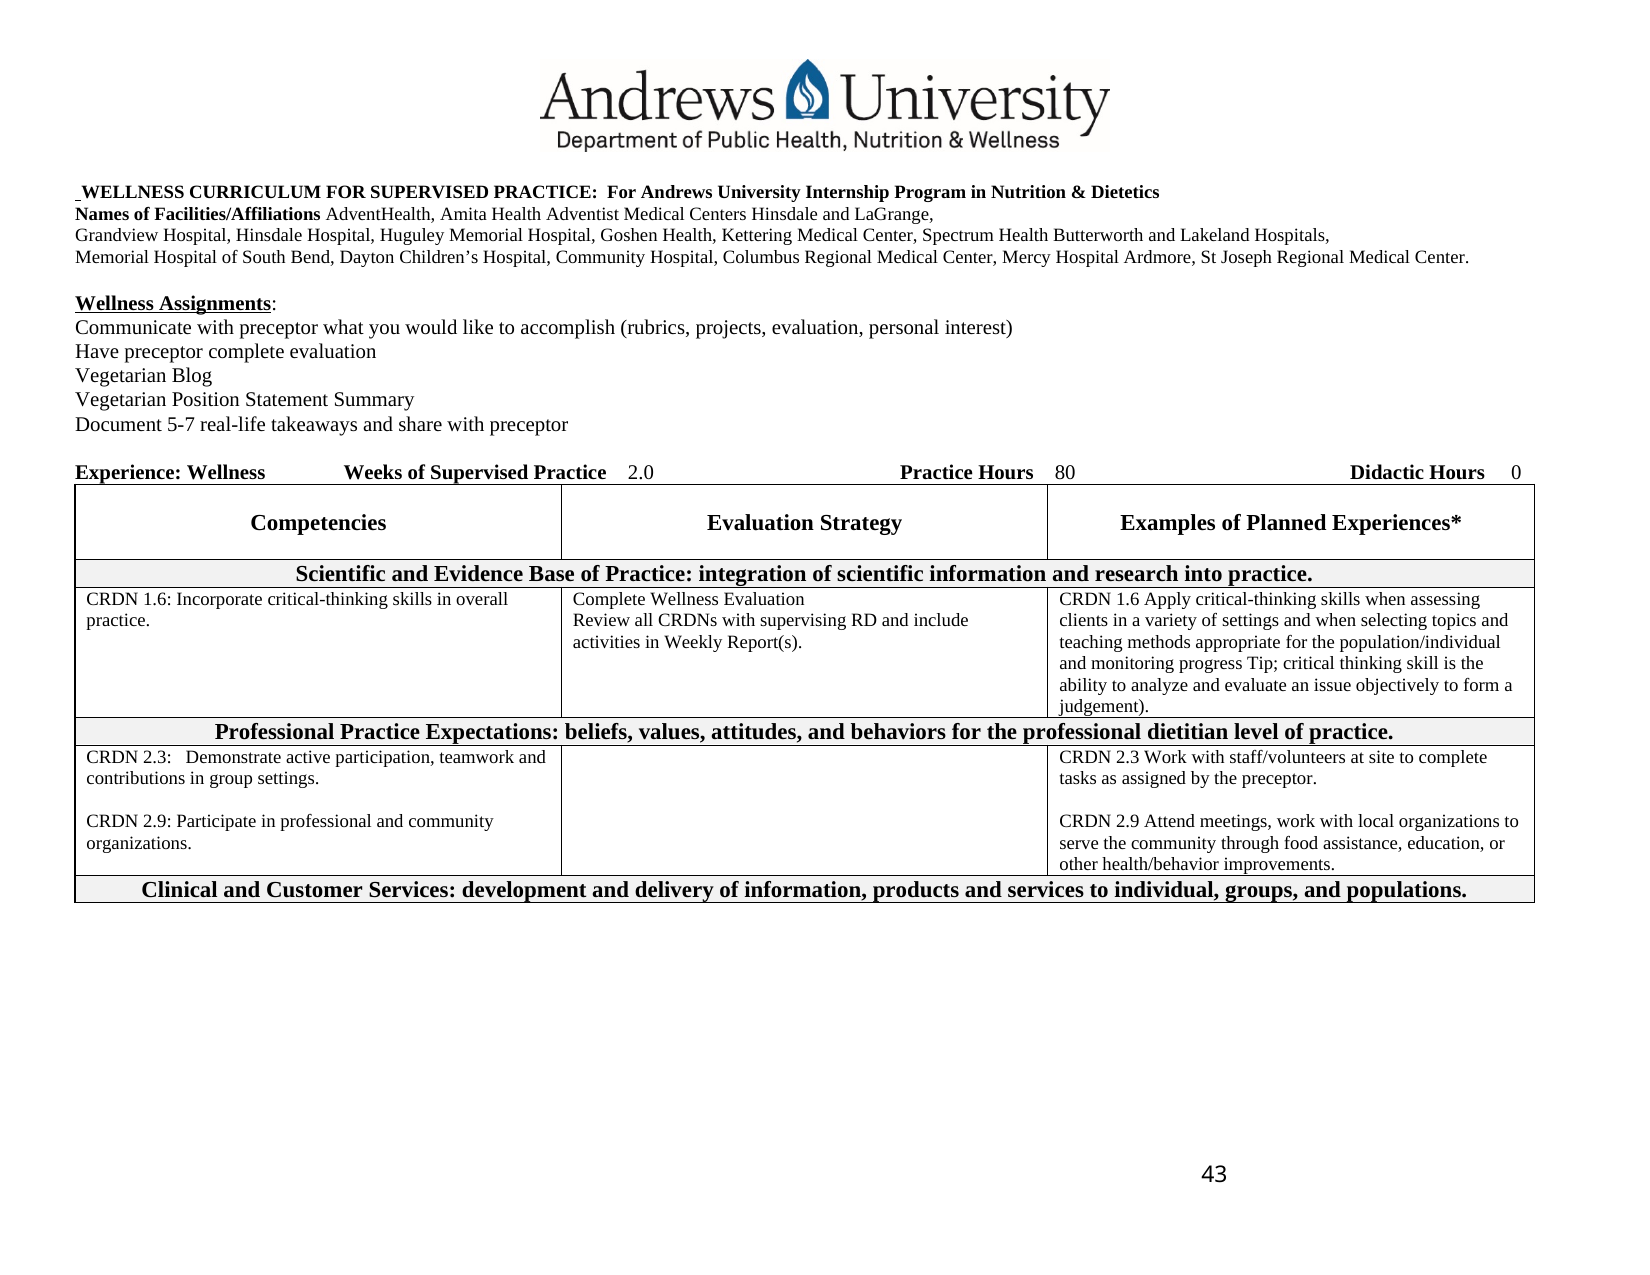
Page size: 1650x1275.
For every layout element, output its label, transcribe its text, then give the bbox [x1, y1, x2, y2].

table_cell [562, 746, 1047, 875]
text Vegetarian Position Statement Summary [75, 387, 1575, 411]
table_cell Complete Wellness Evaluation Review all CRDNs with supervising RD and include activities in Weekly Report(s). [562, 588, 1047, 717]
table_cell Clinical and Customer Services: development and delivery of information, products and services to individual, groups, and populations. [76, 876, 1534, 902]
table_header Evaluation Strategy [562, 485, 1047, 559]
text Names of Facilities/Affiliations AdventHealth, Amita Health Adventist Medical Centers Hinsdale and LaGrange, [75, 202, 1575, 224]
table_cell Professional Practice Expectations: beliefs, values, attitudes, and behaviors for the professional dietitian level of practice. [76, 718, 1534, 744]
text Experience: Wellness Weeks of Supervised Practice 2.0 Practice Hours 80 Didactic Hours 0 [75, 459, 1575, 484]
table_cell CRDN 1.6 Apply critical-thinking skills when assessing clients in a variety of settings and when selecting topics and teaching methods appropriate for the population/individual and monitoring progress Tip; critical thinking skill is the ability to analyze and evaluate an issue objectively to form a judgement). [1048, 588, 1534, 717]
text Grandview Hospital, Hinsdale Hospital, Huguley Memorial Hospital, Goshen Health, Kettering Medical Center, Spectrum Health Butterworth and Lakeland Hospitals, [75, 224, 1575, 246]
text Document 5-7 real-life takeaways and share with preceptor [75, 411, 1575, 436]
text Communicate with preceptor what you would like to accomplish (rubrics, projects, evaluation, personal interest) [75, 315, 1575, 339]
text Vegetarian Blog [75, 363, 1575, 387]
table_cell CRDN 2.3 Work with staff/volunteers at site to complete tasks as assigned by the preceptor. CRDN 2.9 Attend meetings, work with local organizations to serve the community through food assistance, education, or other health/behavior improvements. [1048, 746, 1534, 875]
table_header Examples of Planned Experiences* [1048, 485, 1534, 559]
text Wellness Assignments: [75, 291, 1575, 315]
table_header Competencies [76, 485, 561, 559]
table_cell CRDN 1.6: Incorporate critical-thinking skills in overall practice. [76, 588, 561, 717]
subtitle WELLNESS CURRICULUM FOR SUPERVISED PRACTICE: For Andrews University Internship Program in Nutrition & Dietetics [75, 181, 1575, 202]
text Memorial Hospital of South Bend, Dayton Children’s Hospital, Community Hospital, Columbus Regional Medical Center, Mercy Hospital Ardmore, St Joseph Regional Medical Center. [75, 246, 1575, 267]
picture [540, 59, 1110, 152]
text Have preceptor complete evaluation [75, 339, 1575, 363]
table_cell Scientific and Evidence Base of Practice: integration of scientific information and research into practice. [76, 560, 1534, 587]
table_cell CRDN 2.3: Demonstrate active participation, teamwork and contributions in group settings. CRDN 2.9: Participate in professional and community organizations. [76, 746, 561, 875]
